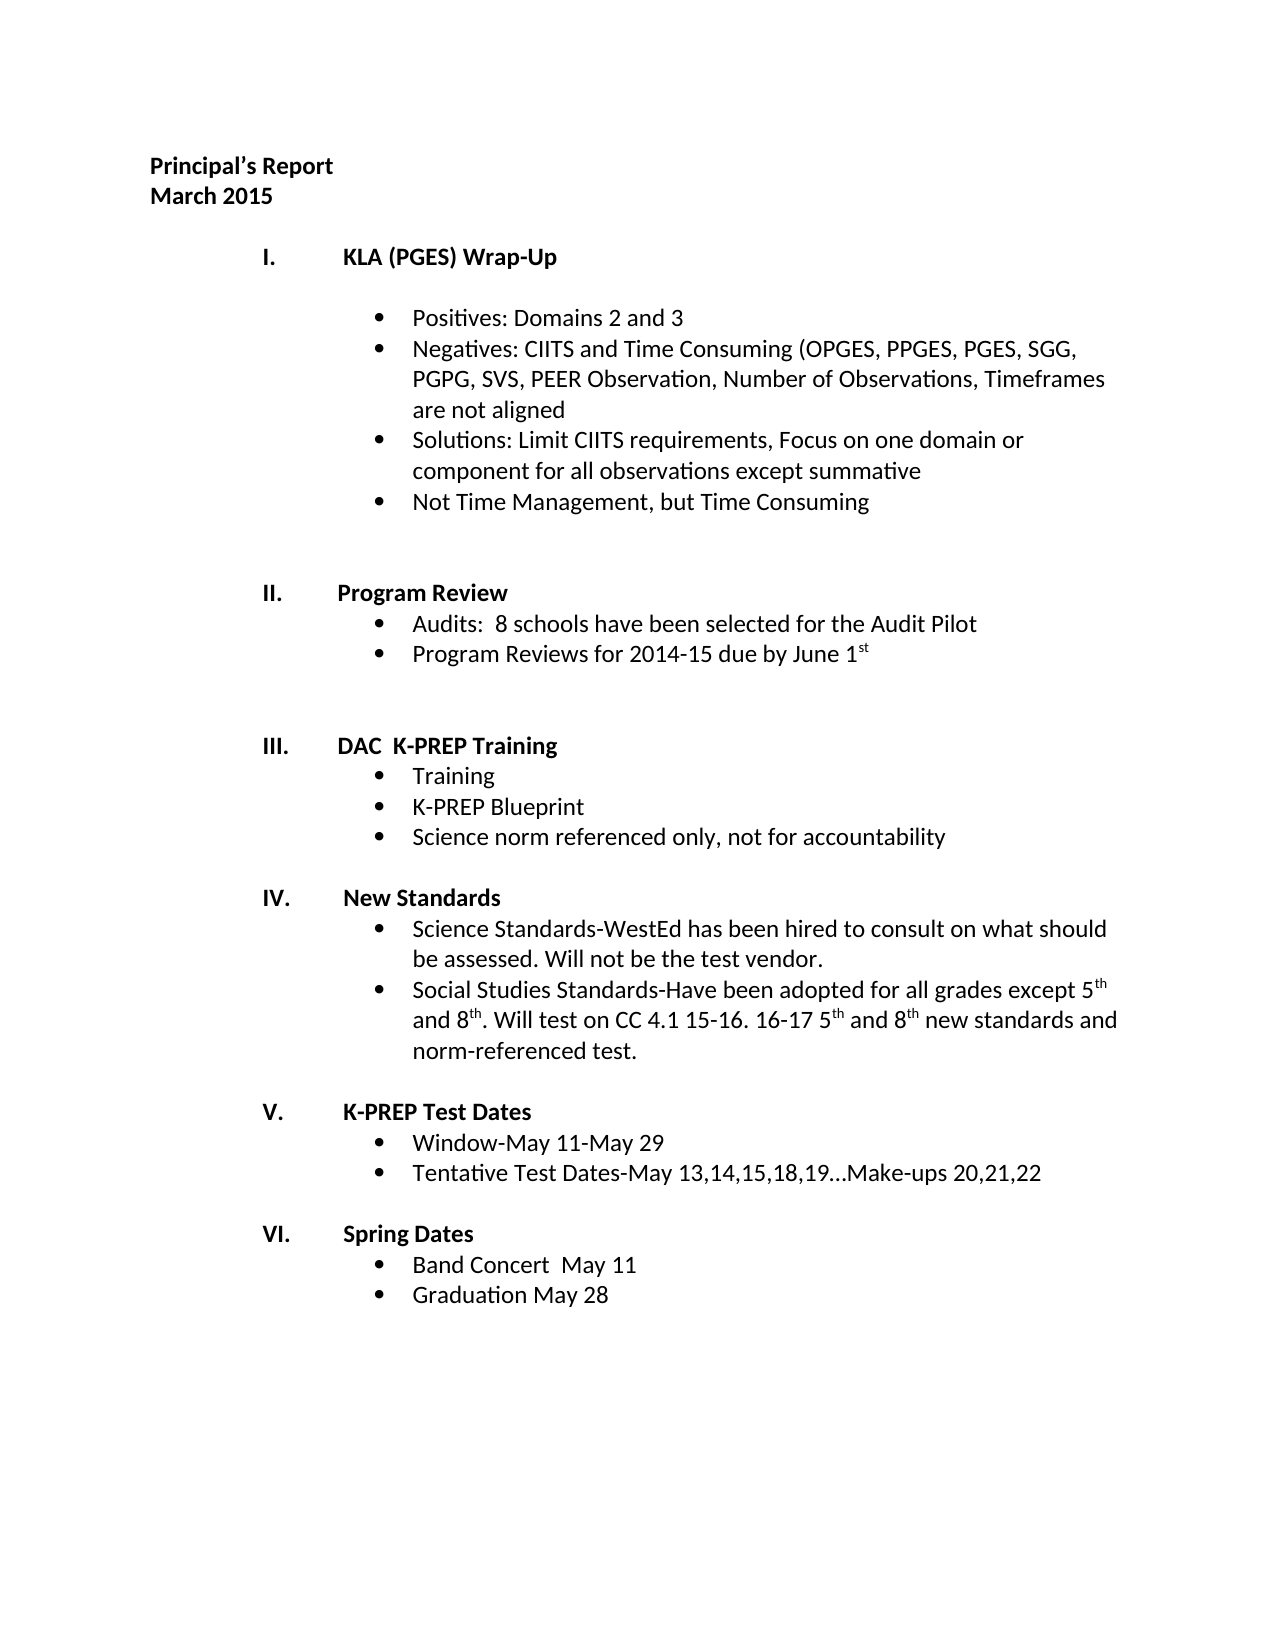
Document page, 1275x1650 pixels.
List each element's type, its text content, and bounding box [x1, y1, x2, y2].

list Tentative Test Dates-May 13,14,15,18,19…Make-ups 20,21,22 [375, 1157, 1125, 1188]
list K-PREP Blueprint [375, 791, 1125, 821]
list Window-May 11-May 29 [375, 1127, 1125, 1157]
list Science Standards-WestEd has been hired to consult on what should be assessed. Will not be the test vendor. [375, 913, 1125, 974]
text Principal’s Report [150, 150, 1125, 181]
list KLA (PGES) Wrap-Up [262, 242, 1125, 272]
text March 2015 [150, 181, 1125, 211]
list Spring Dates [262, 1218, 1125, 1249]
list Audits: 8 schools have been selected for the Audit Pilot [375, 608, 1125, 638]
list Graduation May 28 [375, 1279, 1125, 1310]
list Band Concert May 11 [375, 1249, 1125, 1279]
list DAC K-PREP Training [262, 730, 1125, 760]
list K-PREP Test Dates [262, 1096, 1125, 1127]
list New Standards [262, 882, 1125, 913]
list Social Studies Standards-Have been adopted for all grades except 5th and 8th. Will test on CC 4.1 15-16. 16-17 5th and 8th new standards and norm-referenced test. [375, 974, 1125, 1066]
list Solutions: Limit CIITS requirements, Focus on one domain or component for all observations except summative [375, 425, 1125, 486]
list Positives: Domains 2 and 3 [375, 303, 1125, 333]
list Not Time Management, but Time Consuming [375, 486, 1125, 516]
list Program Reviews for 2014-15 due by June 1st [375, 638, 1125, 669]
list Science norm referenced only, not for accountability [375, 821, 1125, 852]
list Program Review [262, 577, 1125, 608]
list Negatives: CIITS and Time Consuming (OPGES, PPGES, PGES, SGG, PGPG, SVS, PEER Observation, Number of Observations, Timeframes are not aligned [375, 333, 1125, 425]
list Training [375, 760, 1125, 791]
